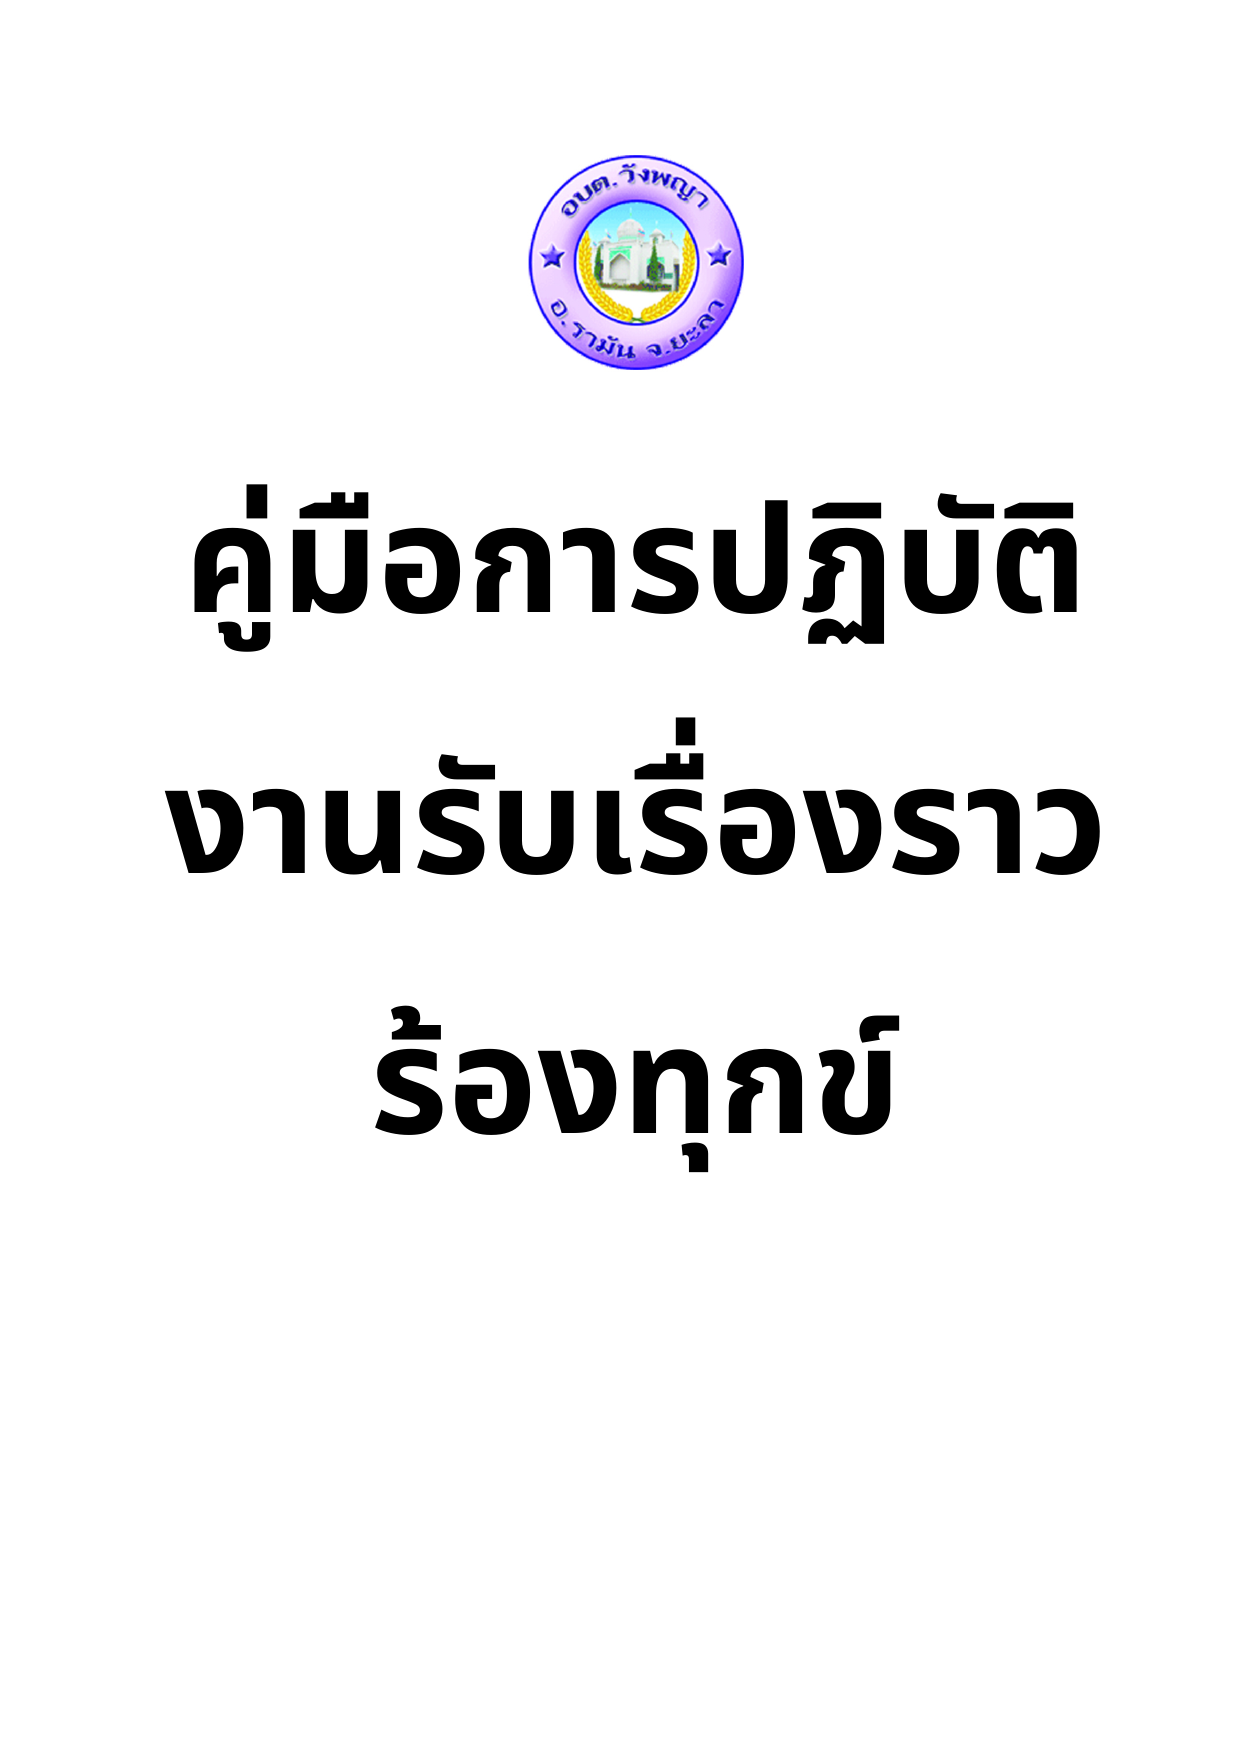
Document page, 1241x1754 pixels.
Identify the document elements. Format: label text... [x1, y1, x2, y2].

picture [522, 150, 750, 376]
text คู่มือการปฏิบัติงานรับเรื่องราวร้องทุกข์ [150, 453, 1122, 1201]
